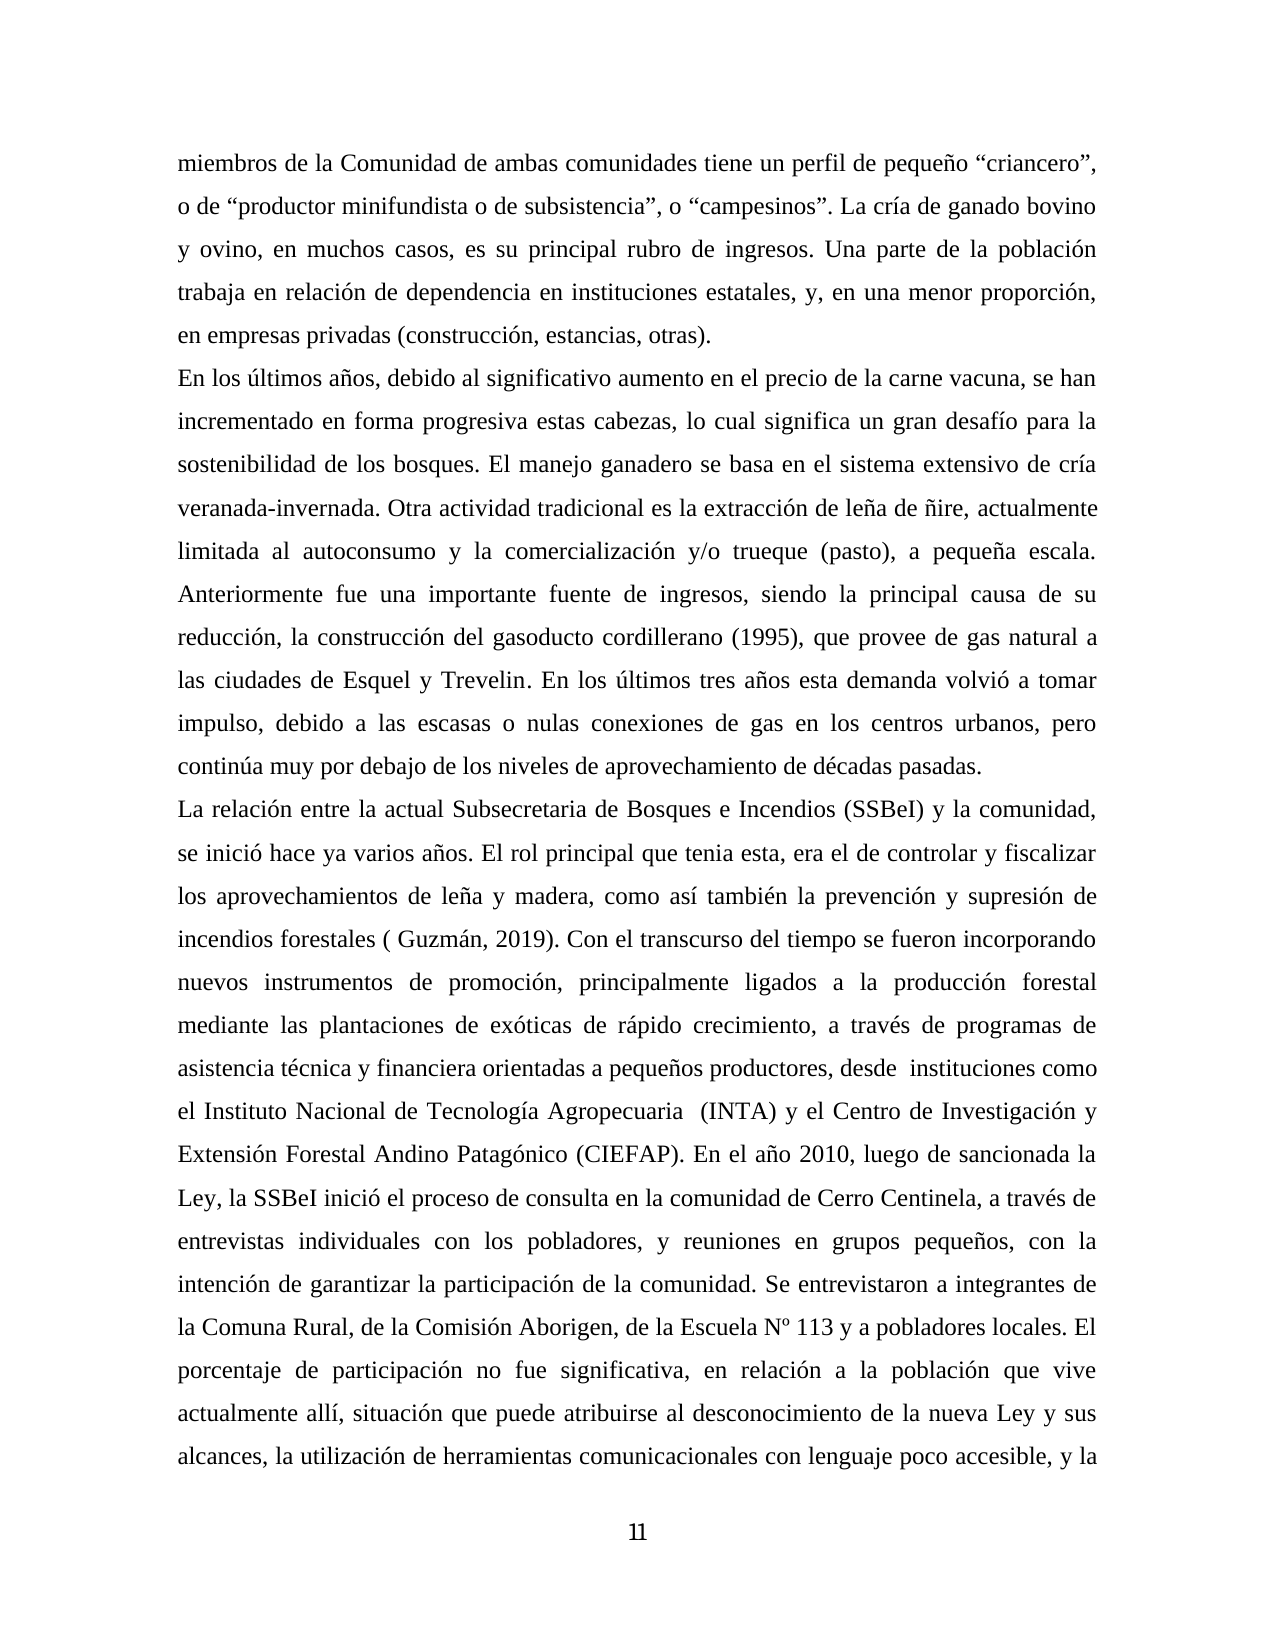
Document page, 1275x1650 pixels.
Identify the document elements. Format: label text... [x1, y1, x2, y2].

text En los últimos años, debido al significativo aumento en el precio de la carne vacuna, se han incrementado en forma progresiva estas cabezas, lo cual significa un gran desafío para la sostenibilidad de los bosques. El manejo ganadero se basa en el sistema extensivo de cría veranada-invernada. Otra actividad tradicional es la extracción de leña de ñire, actualmente limitada al autoconsumo y la comercialización y/o trueque (pasto), a pequeña escala. Anteriormente fue una importante fuente de ingresos, siendo la principal causa de su reducción, la construcción del gasoducto cordillerano (1995), que provee de gas natural a las ciudades de Esquel y Trevelin. En los últimos tres años esta demanda volvió a tomar impulso, debido a las escasas o nulas conexiones de gas en los centros urbanos, pero continúa muy por debajo de los niveles de aprovechamiento de décadas pasadas. [177, 363, 1098, 780]
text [177, 794, 1098, 1470]
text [177, 148, 1098, 349]
